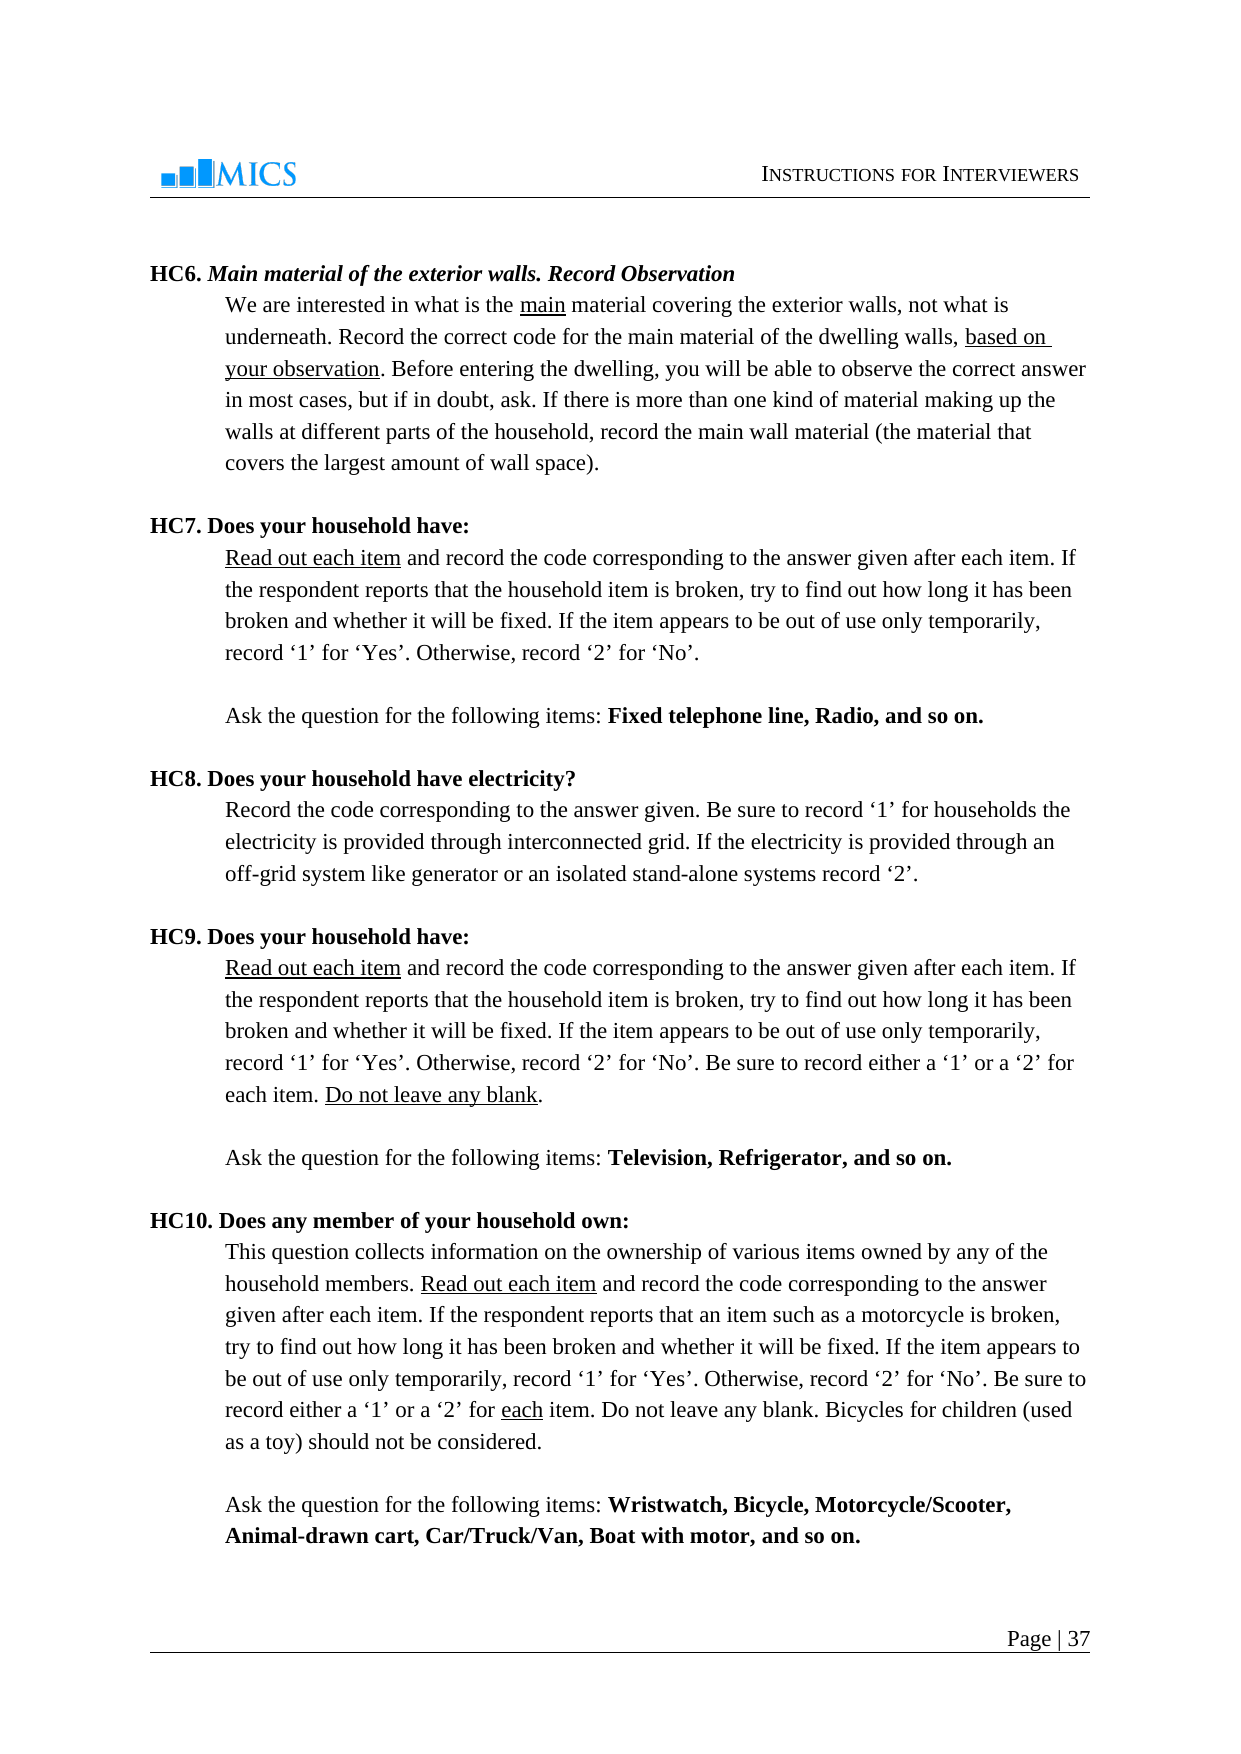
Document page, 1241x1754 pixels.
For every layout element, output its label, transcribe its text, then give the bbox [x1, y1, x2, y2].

text HC6. Main material of the exterior walls. Record Observation [150, 260, 1090, 286]
text We are interested in what is the main material covering the exterior walls, not what is underneath. Record the correct code for the main material of the dwelling walls, based on your observation. Before entering the dwelling, you will be able to observe the correct answer in most cases, but if in doubt, ask. If there is more than one kind of material making up the walls at different parts of the household, record the main wall material (the material that covers the largest amount of wall space). [225, 292, 1090, 476]
text HC10. Does any member of your household own: [150, 1207, 1090, 1233]
text HC8. Does your household have electricity? [150, 765, 1090, 791]
text This question collects information on the ownership of various items owned by any of the household members. Read out each item and record the code corresponding to the answer given after each item. If the respondent reports that an item such as a motorcycle is broken, try to find out how long it has been broken and whether it will be fixed. If the item appears to be out of use only temporarily, record ‘1’ for ‘Yes’. Otherwise, record ‘2’ for ‘No’. Be sure to record either a ‘1’ or a ‘2’ for each item. Do not leave any blank. Bicycles for children (used as a toy) should not be considered. [225, 1238, 1090, 1454]
text HC9. Does your household have: [150, 923, 1090, 949]
text Ask the question for the following items: Television, Refrigerator, and so on. [225, 1144, 1090, 1170]
text Record the code corresponding to the answer given. Be sure to record ‘1’ for households the electricity is provided through interconnected grid. If the electricity is provided through an off-grid system like generator or an isolated stand-alone systems record ‘2’. [225, 797, 1090, 886]
text Read out each item and record the code corresponding to the answer given after each item. If the respondent reports that the household item is broken, try to find out how long it has been broken and whether it will be fixed. If the item appears to be out of use only temporarily, record ‘1’ for ‘Yes’. Otherwise, record ‘2’ for ‘No’. [225, 544, 1090, 665]
text Read out each item and record the code corresponding to the answer given after each item. If the respondent reports that the household item is broken, try to find out how long it has been broken and whether it will be fixed. If the item appears to be out of use only temporarily, record ‘1’ for ‘Yes’. Otherwise, record ‘2’ for ‘No’. Be sure to record either a ‘1’ or a ‘2’ for each item. Do not leave any blank. [225, 954, 1090, 1107]
text Ask the question for the following items: Fixed telephone line, Radio, and so on. [225, 702, 1090, 728]
picture [161, 159, 296, 188]
text Ask the question for the following items: Wristwatch, Bicycle, Motorcycle/Scooter, Animal-drawn cart, Car/Truck/Van, Boat with motor, and so on. [225, 1491, 1090, 1549]
text HC7. Does your household have: [150, 512, 1090, 539]
